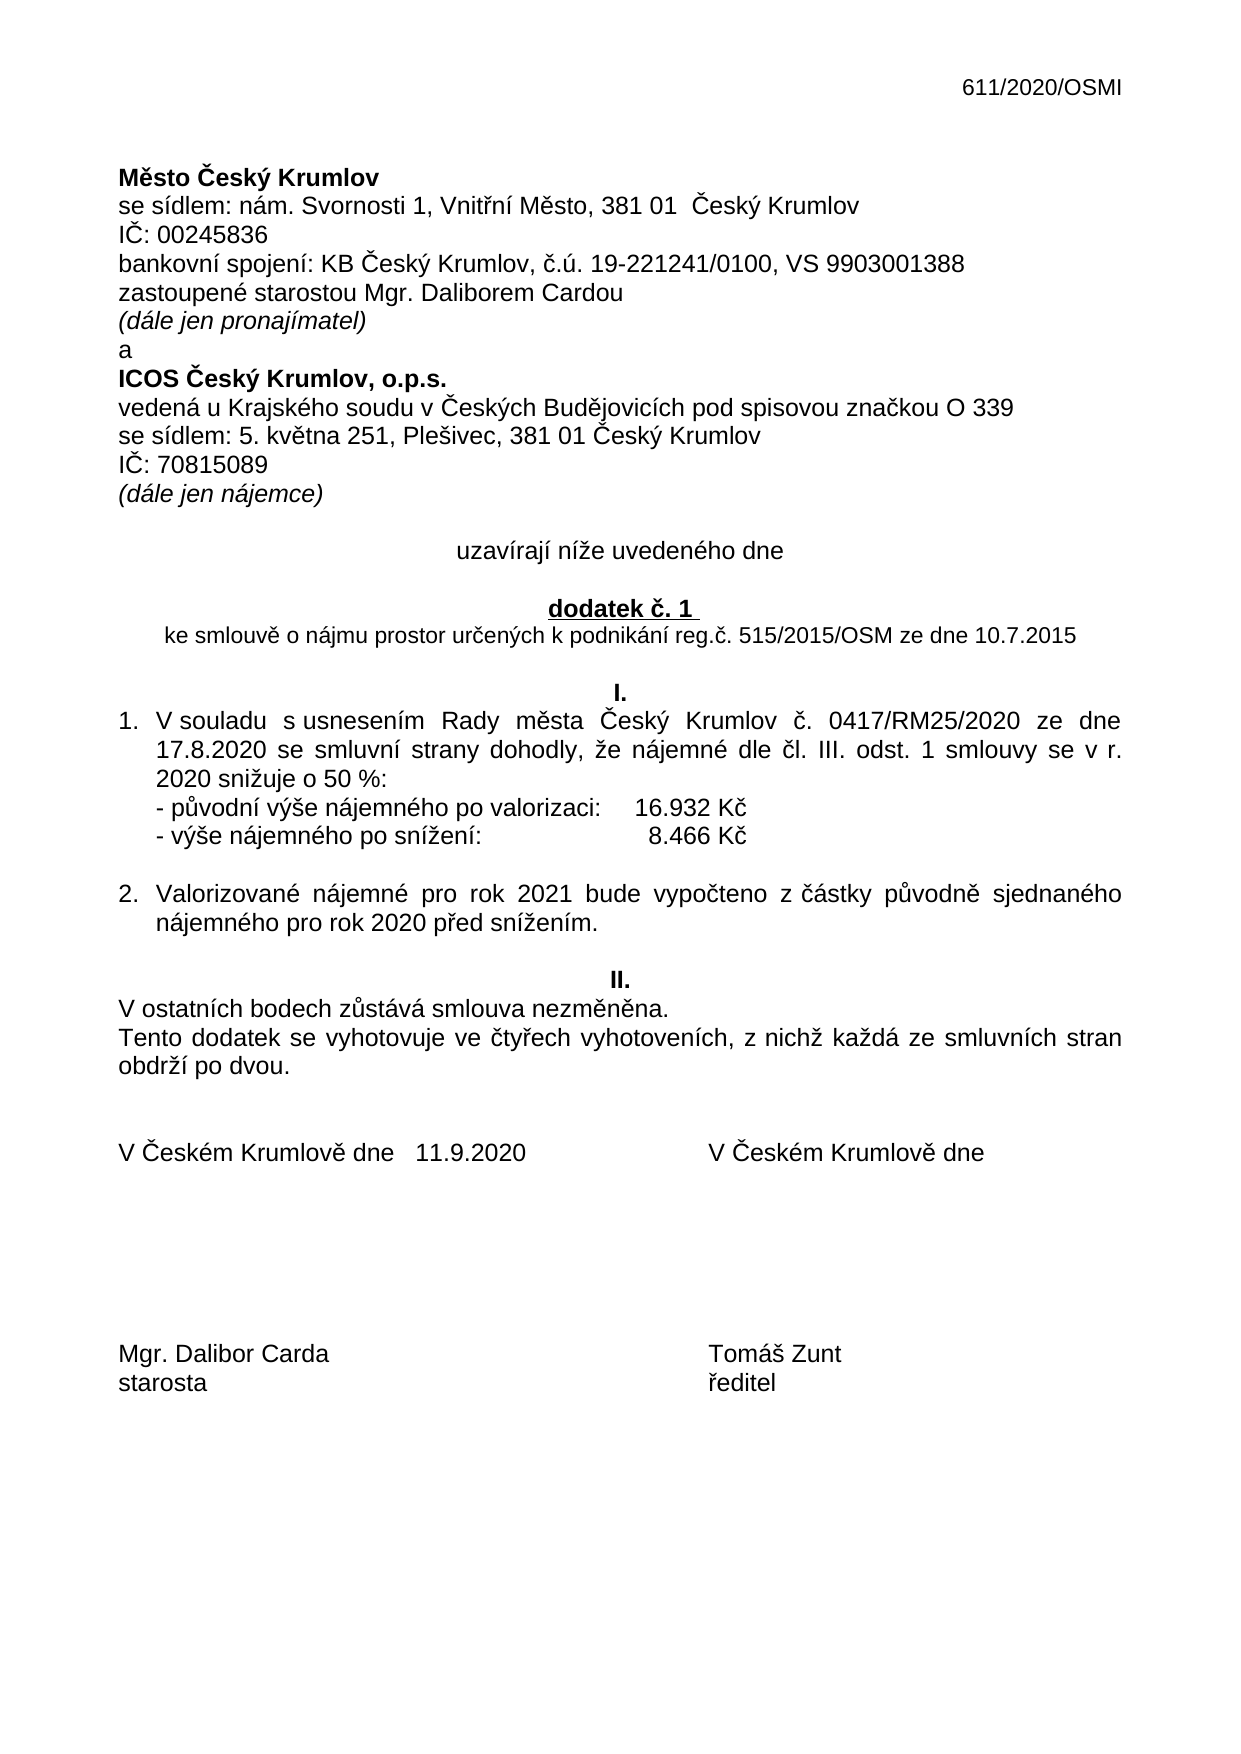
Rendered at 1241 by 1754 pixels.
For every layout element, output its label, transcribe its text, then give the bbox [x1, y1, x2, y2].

text (dále jen nájemce) [118, 479, 1122, 507]
text uzavírají níže uvedeného dne [118, 536, 1122, 565]
text zastoupené starostou Mgr. Daliborem Cardou [118, 277, 1122, 306]
text se sídlem: nám. Svornosti 1, Vnitřní Město, 381 01 Český Krumlov [118, 191, 1122, 220]
list V souladu s usnesením Rady města Český Krumlov č. 0417/RM25/2020 ze dne 17.8.2020 se smluvní strany dohodly, že nájemné dle čl. III. odst. 1 smlouvy se v r. 2020 snižuje o 50 %: [118, 706, 1122, 793]
text dodatek č. 1 [118, 594, 1122, 622]
list Valorizované nájemné pro rok 2021 bude vypočteno z částky původně sjednaného nájemného pro rok 2020 před snížením. [118, 879, 1122, 936]
text IČ: 70815089 [118, 450, 1122, 479]
text a [118, 335, 1122, 364]
list - výše nájemného po snížení: 8.466 Kč [156, 821, 1122, 850]
text ke smlouvě o nájmu prostor určených k podnikání reg.č. 515/2015/OSM ze dne 10.7.2015 [118, 622, 1122, 649]
text bankovní spojení: KB Český Krumlov, č.ú. 19-221241/0100, VS 9903001388 [118, 249, 1122, 277]
text (dále jen pronajímatel) [118, 306, 1122, 335]
text Tento dodatek se vyhotovuje ve čtyřech vyhotoveních, z nichž každá ze smluvních stran obdrží po dvou. [118, 1023, 1122, 1080]
text V ostatních bodech zůstává smlouva nezměněna. [118, 994, 1122, 1023]
text I. [118, 678, 1122, 706]
text starosta ředitel [118, 1368, 1122, 1396]
list - původní výše nájemného po valorizaci: 16.932 Kč [156, 793, 1122, 821]
text II. [118, 965, 1122, 994]
text V Českém Krumlově dne 11.9.2020 V Českém Krumlově dne [118, 1138, 1122, 1166]
subtitle Město Český Krumlov [118, 162, 1122, 191]
text Mgr. Dalibor Carda Tomáš Zunt [118, 1339, 1122, 1368]
text IČ: 00245836 [118, 220, 1122, 249]
text vedená u Krajského soudu v Českých Budějovicích pod spisovou značkou O 339 [118, 392, 1122, 421]
subtitle ICOS Český Krumlov, o.p.s. [118, 364, 1122, 392]
text se sídlem: 5. května 251, Plešivec, 381 01 Český Krumlov [118, 421, 1122, 450]
